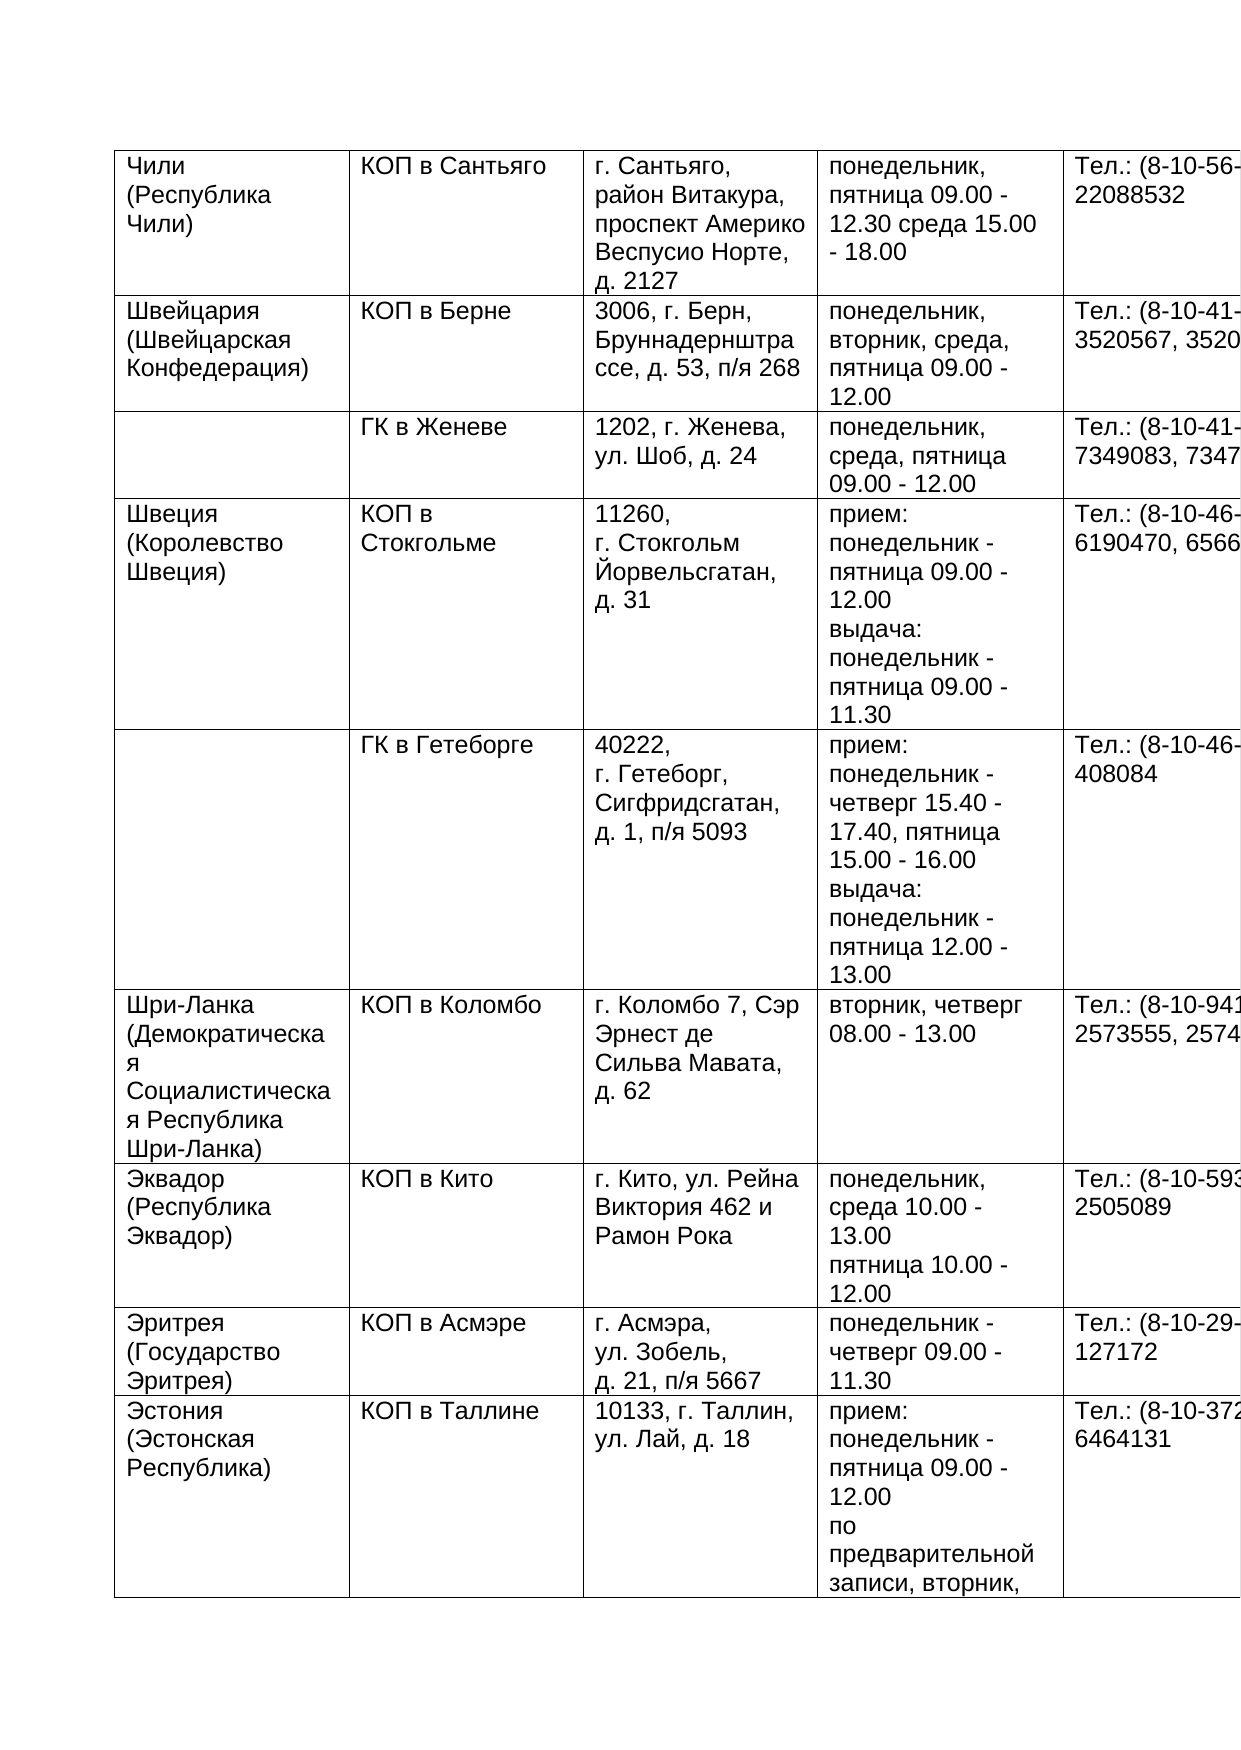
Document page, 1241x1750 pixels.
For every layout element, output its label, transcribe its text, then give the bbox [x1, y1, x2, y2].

table_cell прием: понедельник - четверг 15.40 - 17.40, пятница 15.00 - 16.00 выдача: понедельник - пятница 12.00 - 13.00 [818, 730, 1063, 989]
table_cell понедельник, среда, пятница 09.00 - 12.00 [818, 412, 1063, 498]
table_cell КОП в Стокгольме [350, 499, 583, 729]
table_cell г. Асмэра, ул. Зобель, д. 21, п/я 5667 [584, 1308, 817, 1394]
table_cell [584, 1396, 817, 1597]
table_cell г. Коломбо 7, Сэр Эрнест де Сильва Мавата, д. 62 [584, 990, 817, 1162]
table_cell 1202, г. Женева, ул. Шоб, д. 24 [584, 412, 817, 498]
table_cell г. Кито, ул. Рейна Виктория 462 и Рамон Рока [584, 1164, 817, 1307]
table_cell Эквадор (Республика Эквадор) [115, 1164, 349, 1307]
table_cell Чили (Республика Чили) [115, 151, 349, 295]
table_cell понедельник, пятница 09.00 - 12.30 среда 15.00 - 18.00 [818, 151, 1063, 295]
table_cell ГК в Женеве [350, 412, 583, 498]
table_cell 3006, г. Берн, Бруннадернштрассе, д. 53, п/я 268 [584, 296, 817, 411]
table_cell Тел.: (8-10-41-22) 7349083, 7347955 [1064, 412, 1240, 498]
table_cell КОП в Асмэре [350, 1308, 583, 1394]
table_cell вторник, четверг 08.00 - 13.00 [818, 990, 1063, 1162]
table_cell прием: понедельник - пятница 09.00 - 12.00 выдача: понедельник - пятница 09.00 - 11.30 [818, 499, 1063, 729]
table_cell КОП в Коломбо [350, 990, 583, 1162]
table_cell КОП в Кито [350, 1164, 583, 1307]
table_cell Тел.: (8-10-56-2) 22088532 [1064, 151, 1240, 295]
table_cell понедельник - четверг 09.00 - 11.30 [818, 1308, 1063, 1394]
table_cell понедельник, среда 10.00 - 13.00 пятница 10.00 -12.00 [818, 1164, 1063, 1307]
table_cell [818, 1396, 1063, 1597]
table_cell Тел.: (8-10-29-11) 127172 [1064, 1308, 1240, 1394]
table_cell КОП в Берне [350, 296, 583, 411]
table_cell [1064, 1396, 1240, 1597]
table_cell ГК в Гетеборге [350, 730, 583, 989]
table_cell [115, 730, 349, 989]
table_cell 11260, г. Стокгольм Йорвельсгатан, д. 31 [584, 499, 817, 729]
table_cell Тел.: (8-10-41-31) 3520567, 3520425 [1064, 296, 1240, 411]
table_cell Тел.: (8-10-46-8) 6190470, 6566792 [1064, 499, 1240, 729]
table_cell г. Сантьяго, район Витакура, проспект Америко Веспусио Норте, д. 2127 [584, 151, 817, 295]
table_cell Эритрея (Государство Эритрея) [115, 1308, 349, 1394]
table_cell Тел.: (8-10-46-31) 408084 [1064, 730, 1240, 989]
table_cell Швейцария (Швейцарская Конфедерация) [115, 296, 349, 411]
table_cell Шри-Ланка (Демократическая Социалистическая Республика Шри-Ланка) [115, 990, 349, 1162]
table_cell Тел.: (8-10-9411) 2573555, 2574959 [1064, 990, 1240, 1162]
table_cell Швеция (Королевство Швеция) [115, 499, 349, 729]
table_cell 40222, г. Гетеборг, Сигфридсгатан, д. 1, п/я 5093 [584, 730, 817, 989]
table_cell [115, 1396, 349, 1597]
table_cell КОП в Таллине [350, 1396, 583, 1597]
table_cell понедельник, вторник, среда, пятница 09.00 - 12.00 [818, 296, 1063, 411]
table_cell Тел.: (8-10-593-2) 2505089 [1064, 1164, 1240, 1307]
table_cell [115, 412, 349, 498]
table_cell КОП в Сантьяго [350, 151, 583, 295]
